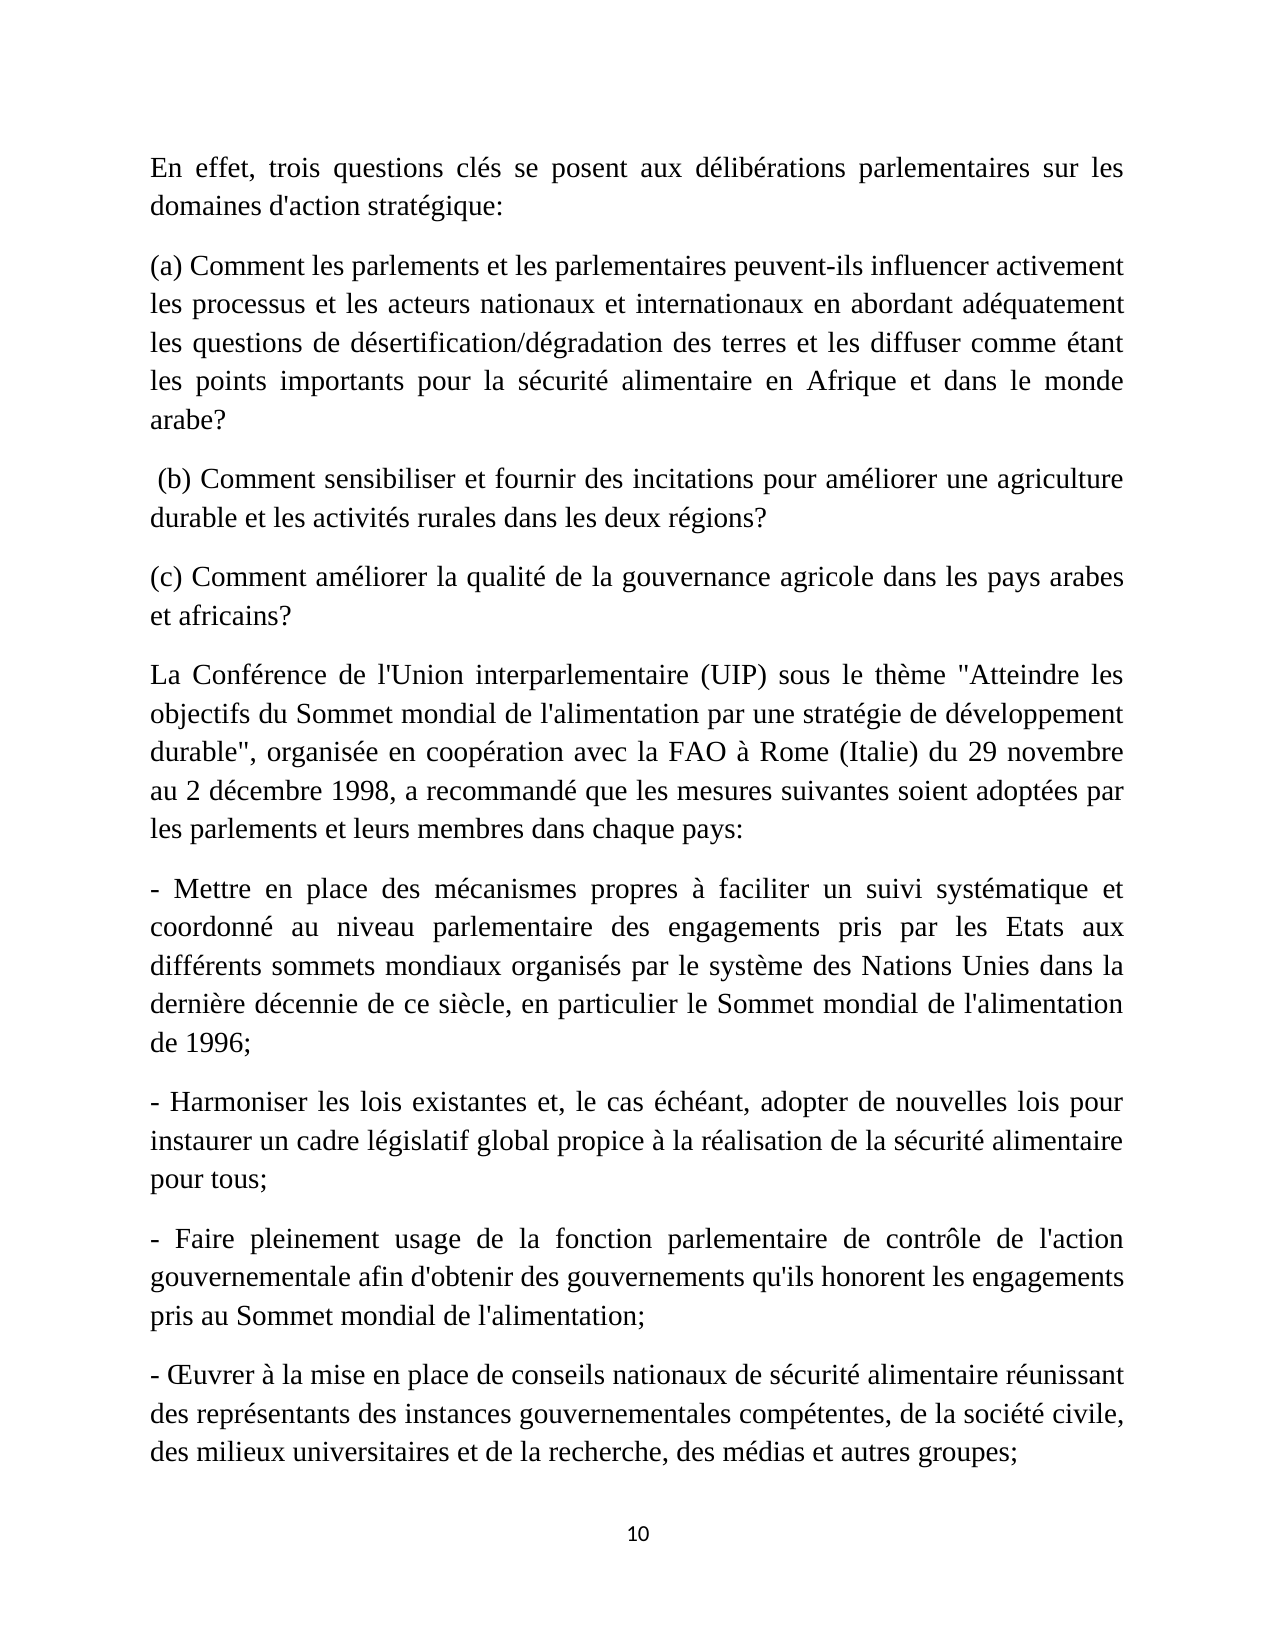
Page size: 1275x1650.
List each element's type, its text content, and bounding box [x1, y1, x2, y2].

text - Harmoniser les lois existantes et, le cas échéant, adopter de nouvelles lois pour instaurer un cadre législatif global propice à la réalisation de la sécurité alimentaire pour tous; [150, 1084, 1125, 1195]
text La Conférence de l'Union interparlementaire (UIP) sous le thème "Atteindre les objectifs du Sommet mondial de l'alimentation par une stratégie de développement durable", organisée en coopération avec la FAO à Rome (Italie) du 29 novembre au 2 décembre 1998, a recommandé que les mesures suivantes soient adoptées par les parlements et leurs membres dans chaque pays: [150, 657, 1125, 845]
text - Mettre en place des mécanismes propres à faciliter un suivi systématique et coordonné au niveau parlementaire des engagements pris par les Etats aux différents sommets mondiaux organisés par le système des Nations Unies dans la dernière décennie de ce siècle, en particulier le Sommet mondial de l'alimentation de 1996; [150, 871, 1125, 1058]
text - Faire pleinement usage de la fonction parlementaire de contrôle de l'action gouvernementale afin d'obtenir des gouvernements qu'ils honorent les engagements pris au Sommet mondial de l'alimentation; [150, 1221, 1125, 1331]
text (b) Comment sensibiliser et fournir des incitations pour améliorer une agriculture durable et les activités rurales dans les deux régions? [150, 461, 1125, 533]
text (c) Comment améliorer la qualité de la gouvernance agricole dans les pays arabes et africains? [150, 559, 1125, 631]
text (a) Comment les parlements et les parlementaires peuvent-ils influencer activement les processus et les acteurs nationaux et internationaux en abordant adéquatement les questions de désertification/dégradation des terres et les diffuser comme étant les points importants pour la sécurité alimentaire en Afrique et dans le monde arabe? [150, 248, 1125, 436]
text En effet, trois questions clés se posent aux délibérations parlementaires sur les domaines d'action stratégique: [150, 150, 1125, 222]
text - Œuvrer à la mise en place de conseils nationaux de sécurité alimentaire réunissant des représentants des instances gouvernementales compétentes, de la société civile, des milieux universitaires et de la recherche, des médias et autres groupes; [150, 1357, 1125, 1468]
